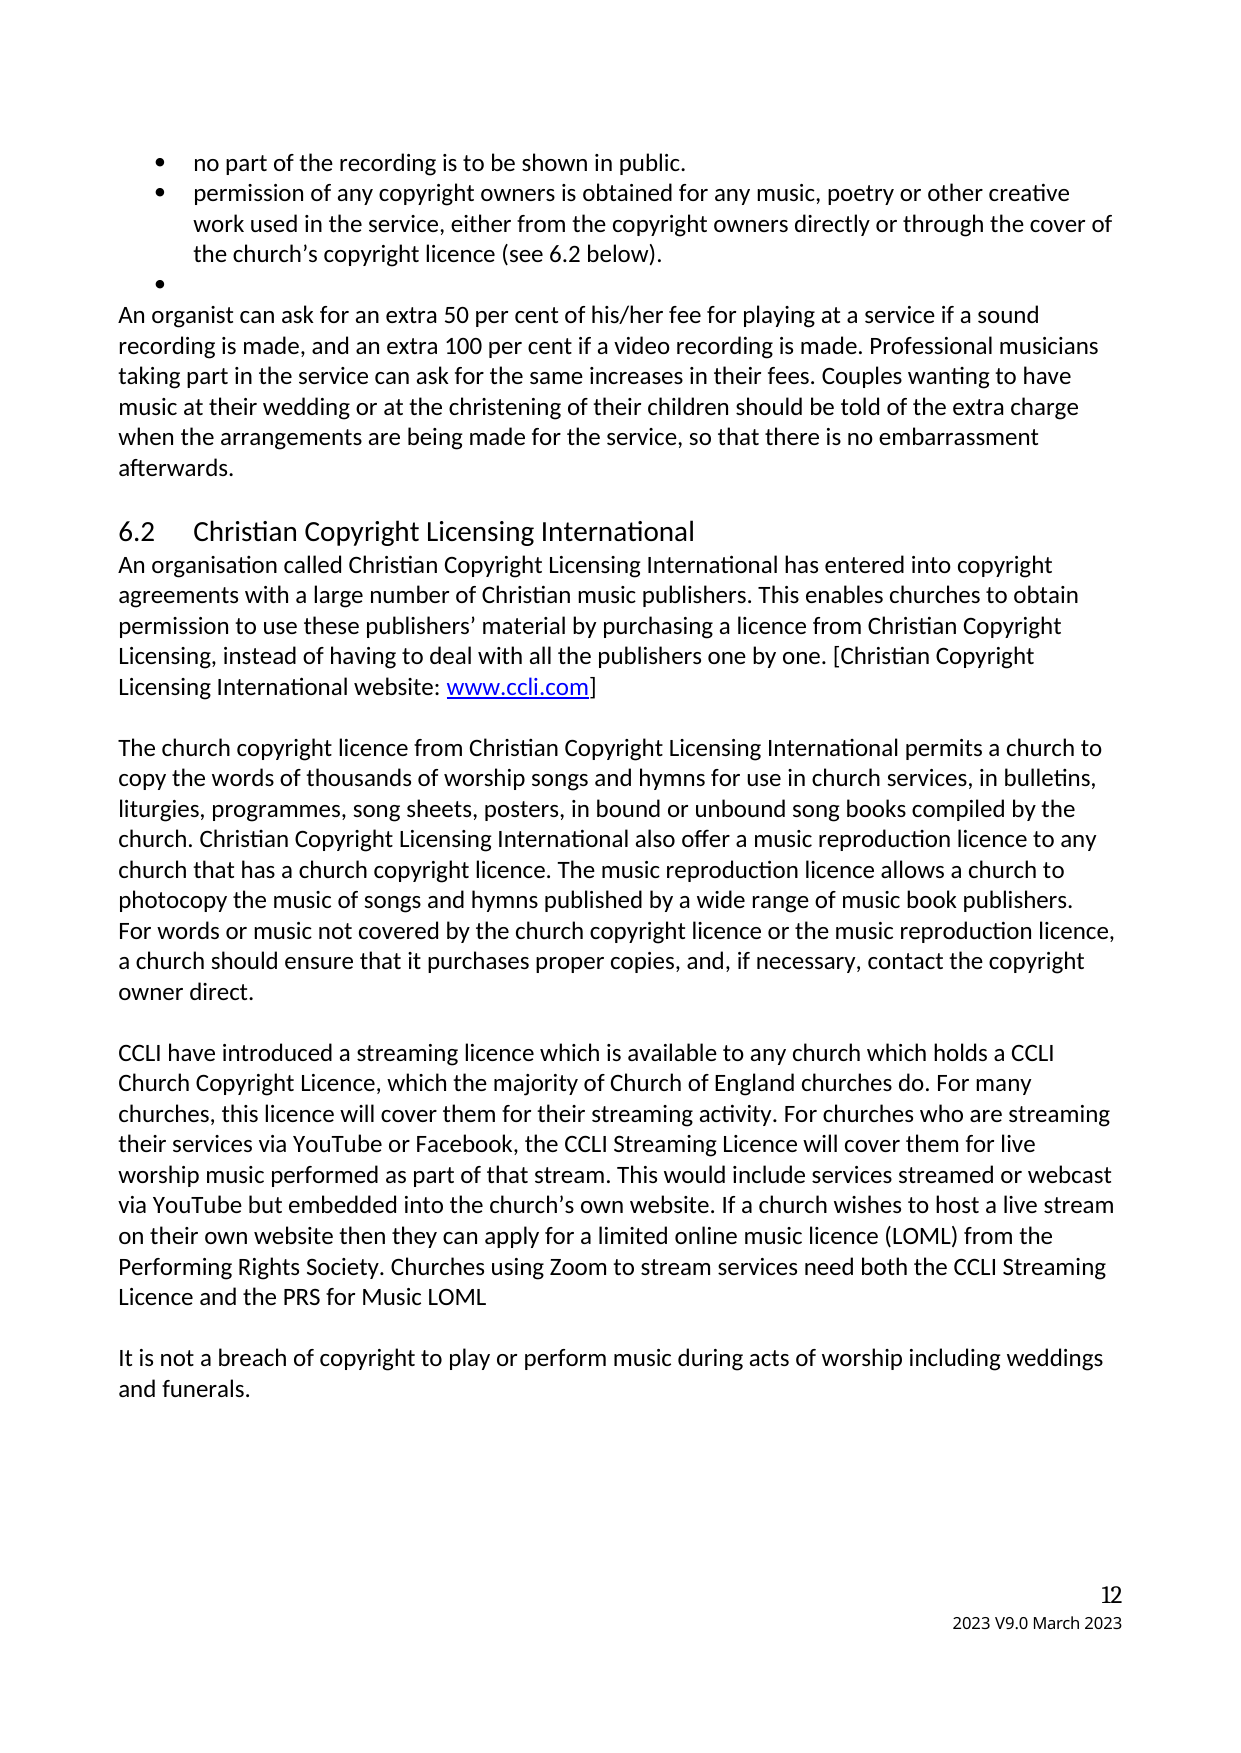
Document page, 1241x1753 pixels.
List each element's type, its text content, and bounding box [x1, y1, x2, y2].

text For words or music not covered by the church copyright licence or the music reproduction licence, a church should ensure that it purchases proper copies, and, if necessary, contact the copyright owner direct. [118, 915, 1122, 1007]
text It is not a breach of copyright to play or perform music during acts of worship including weddings and funerals. [118, 1342, 1122, 1403]
text An organist can ask for an extra 50 per cent of his/her fee for playing at a service if a sound recording is made, and an extra 100 per cent if a video recording is made. Professional musicians taking part in the service can ask for the same increases in their fees. Couples wanting to have music at their wedding or at the christening of their children should be told of the extra charge when the arrangements are being made for the service, so that there is no embarrassment afterwards. [118, 299, 1122, 483]
subtitle 6.2 Christian Copyright Licensing International [118, 513, 1122, 549]
text The church copyright licence from Christian Copyright Licensing International permits a church to copy the words of thousands of worship songs and hymns for use in church services, in bulletins, liturgies, programmes, song sheets, posters, in bound or unbound song books compiled by the church. Christian Copyright Licensing International also offer a music reproduction licence to any church that has a church copyright licence. The music reproduction licence allows a church to photocopy the music of songs and hymns published by a wide range of music book publishers. [118, 732, 1122, 915]
list permission of any copyright owners is obtained for any music, poetry or other creative work used in the service, either from the copyright owners directly or through the cover of the church’s copyright licence (see 6.2 below). [156, 177, 1122, 269]
list no part of the recording is to be shown in public. [156, 147, 1122, 177]
text CCLI have introduced a streaming licence which is available to any church which holds a CCLI Church Copyright Licence, which the majority of Church of England churches do. For many churches, this licence will cover them for their streaming activity. For churches who are streaming their services via YouTube or Facebook, the CCLI Streaming Licence will cover them for live worship music performed as part of that stream. This would include services streamed or webcast via YouTube but embedded into the church’s own website. If a church wishes to host a live stream on their own website then they can apply for a limited online music licence (LOML) from the Performing Rights Society. Churches using Zoom to stream services need both the CCLI Streaming Licence and the PRS for Music LOML [118, 1037, 1122, 1312]
text An organisation called Christian Copyright Licensing International has entered into copyright agreements with a large number of Christian music publishers. This enables churches to obtain permission to use these publishers’ material by purchasing a licence from Christian Copyright Licensing, instead of having to deal with all the publishers one by one. [Christian Copyright Licensing International website: www.ccli.com] [118, 549, 1122, 701]
